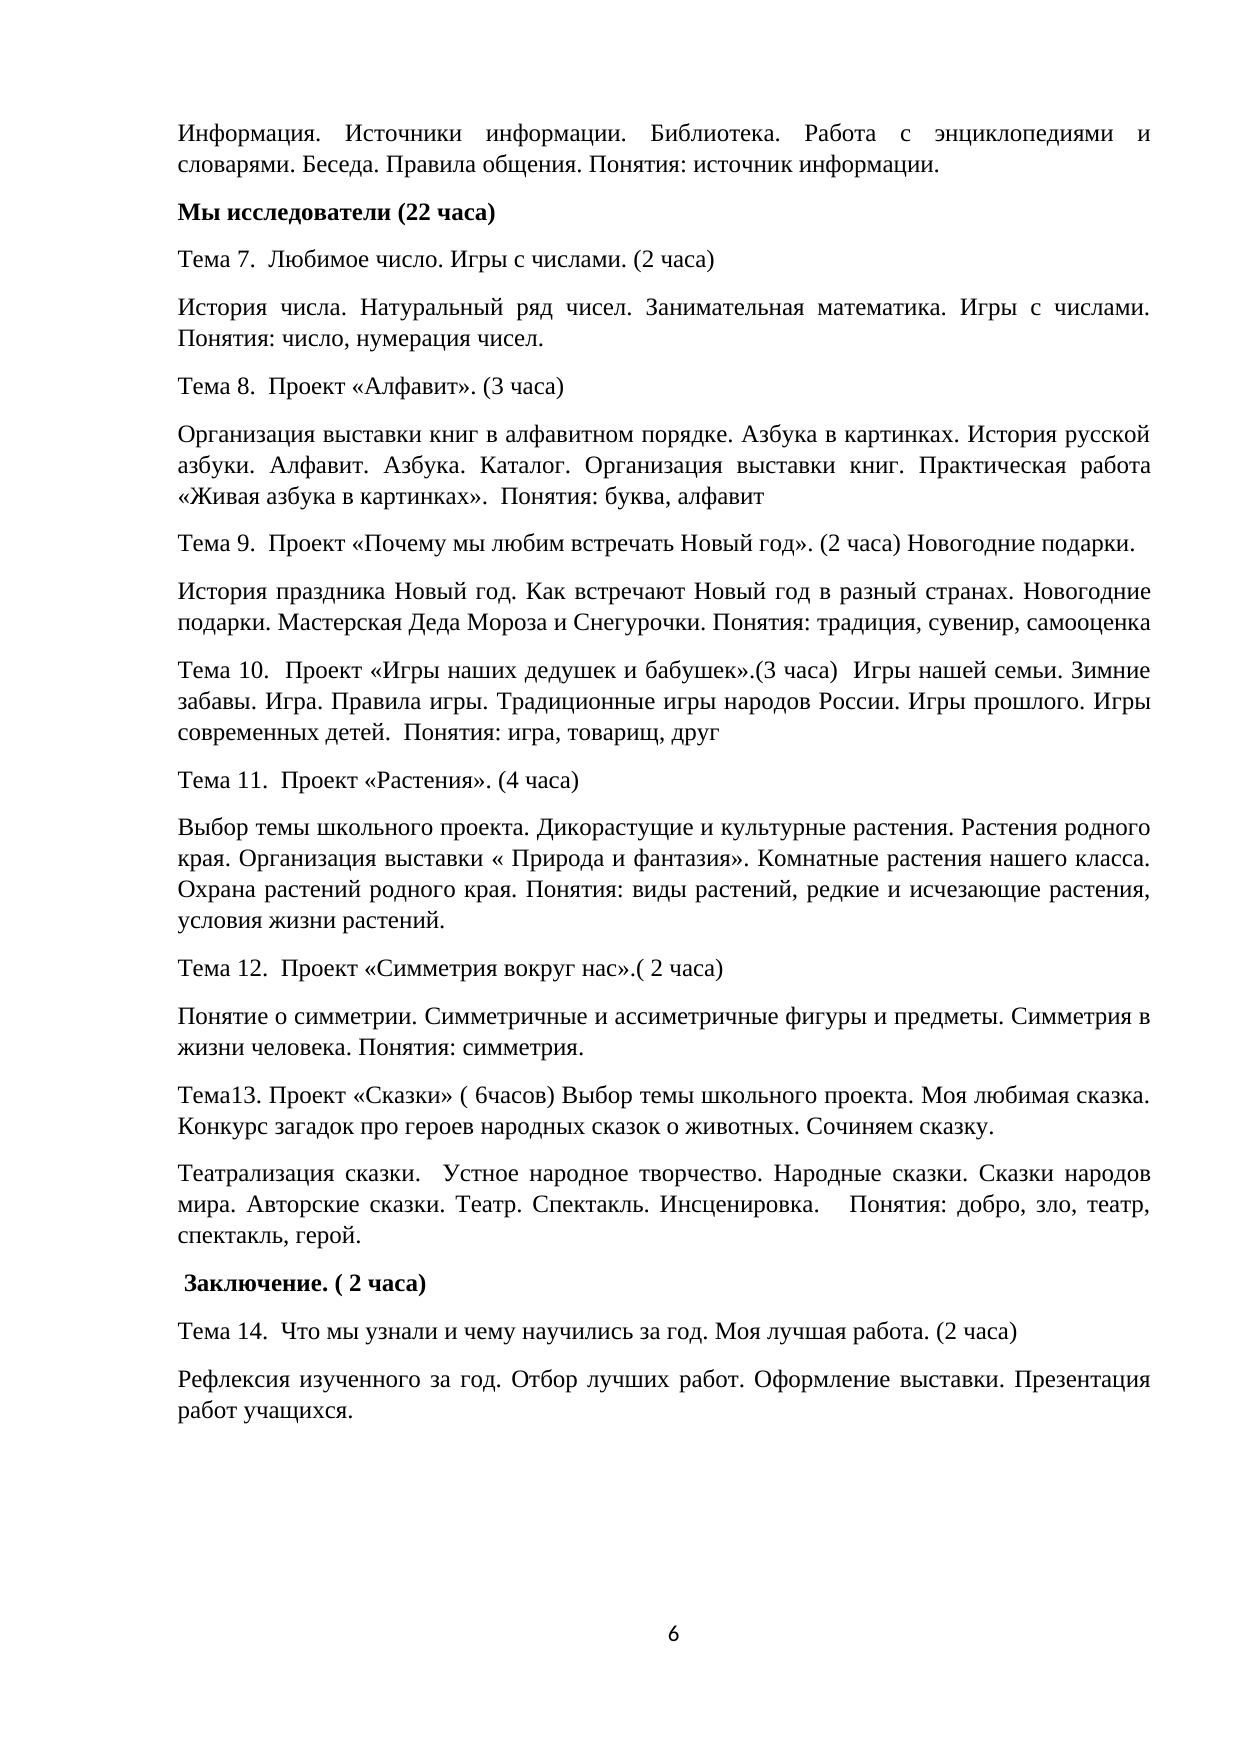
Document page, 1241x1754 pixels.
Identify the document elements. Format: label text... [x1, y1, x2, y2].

text Тема 7. Любимое число. Игры с числами. (2 часа) [177, 244, 1152, 273]
text Тема 8. Проект «Алфавит». (3 часа) [177, 371, 1152, 400]
text Заключение. ( 2 часа) [177, 1268, 1152, 1297]
text Тема 11. Проект «Растения». (4 часа) [177, 765, 1152, 793]
text Организация выставки книг в алфавитном порядке. Азбука в картинках. История русской азбуки. Алфавит. Азбука. Каталог. Организация выставки книг. Практическая работа «Живая азбука в картинках». Понятия: буква, алфавит [177, 419, 1152, 509]
text Понятие о симметрии. Симметричные и ассиметричные фигуры и предметы. Симметрия в жизни человека. Понятия: симметрия. [177, 1001, 1152, 1061]
text Тема 9. Проект «Почему мы любим встречать Новый год». (2 часа) Новогодние подарки. [177, 528, 1152, 557]
text Тема 14. Что мы узнали и чему научились за год. Моя лучшая работа. (2 часа) [177, 1316, 1152, 1345]
text Тема 12. Проект «Симметрия вокруг нас».( 2 часа) [177, 953, 1152, 982]
text Рефлексия изученного за год. Отбор лучших работ. Оформление выставки. Презентация работ учащихся. [177, 1364, 1152, 1423]
text Тема13. Проект «Сказки» ( 6часов) Выбор темы школьного проекта. Моя любимая сказка. Конкурс загадок про героев народных сказок о животных. Сочиняем сказку. [177, 1080, 1152, 1139]
text Информация. Источники информации. Библиотека. Работа с энциклопедиями и словарями. Беседа. Правила общения. Понятия: источник информации. [177, 118, 1152, 178]
text История праздника Новый год. Как встречают Новый год в разный странах. Новогодние подарки. Мастерская Деда Мороза и Снегурочки. Понятия: традиция, сувенир, самооценка [177, 576, 1152, 636]
text Театрализация сказки. Устное народное творчество. Народные сказки. Сказки народов мира. Авторские сказки. Театр. Спектакль. Инсценировка. Понятия: добро, зло, театр, спектакль, герой. [177, 1158, 1152, 1249]
text История числа. Натуральный ряд чисел. Занимательная математика. Игры с числами. Понятия: число, нумерация чисел. [177, 292, 1152, 352]
text Мы исследователи (22 часа) [177, 197, 1152, 226]
text Тема 10. Проект «Игры наших дедушек и бабушек».(3 часа) Игры нашей семьи. Зимние забавы. Игра. Правила игры. Традиционные игры народов России. Игры прошлого. Игры современных детей. Понятия: игра, товарищ, друг [177, 655, 1152, 746]
text Выбор темы школьного проекта. Дикорастущие и культурные растения. Растения родного края. Организация выставки « Природа и фантазия». Комнатные растения нашего класса. Охрана растений родного края. Понятия: виды растений, редкие и исчезающие растения, условия жизни растений. [177, 812, 1152, 934]
